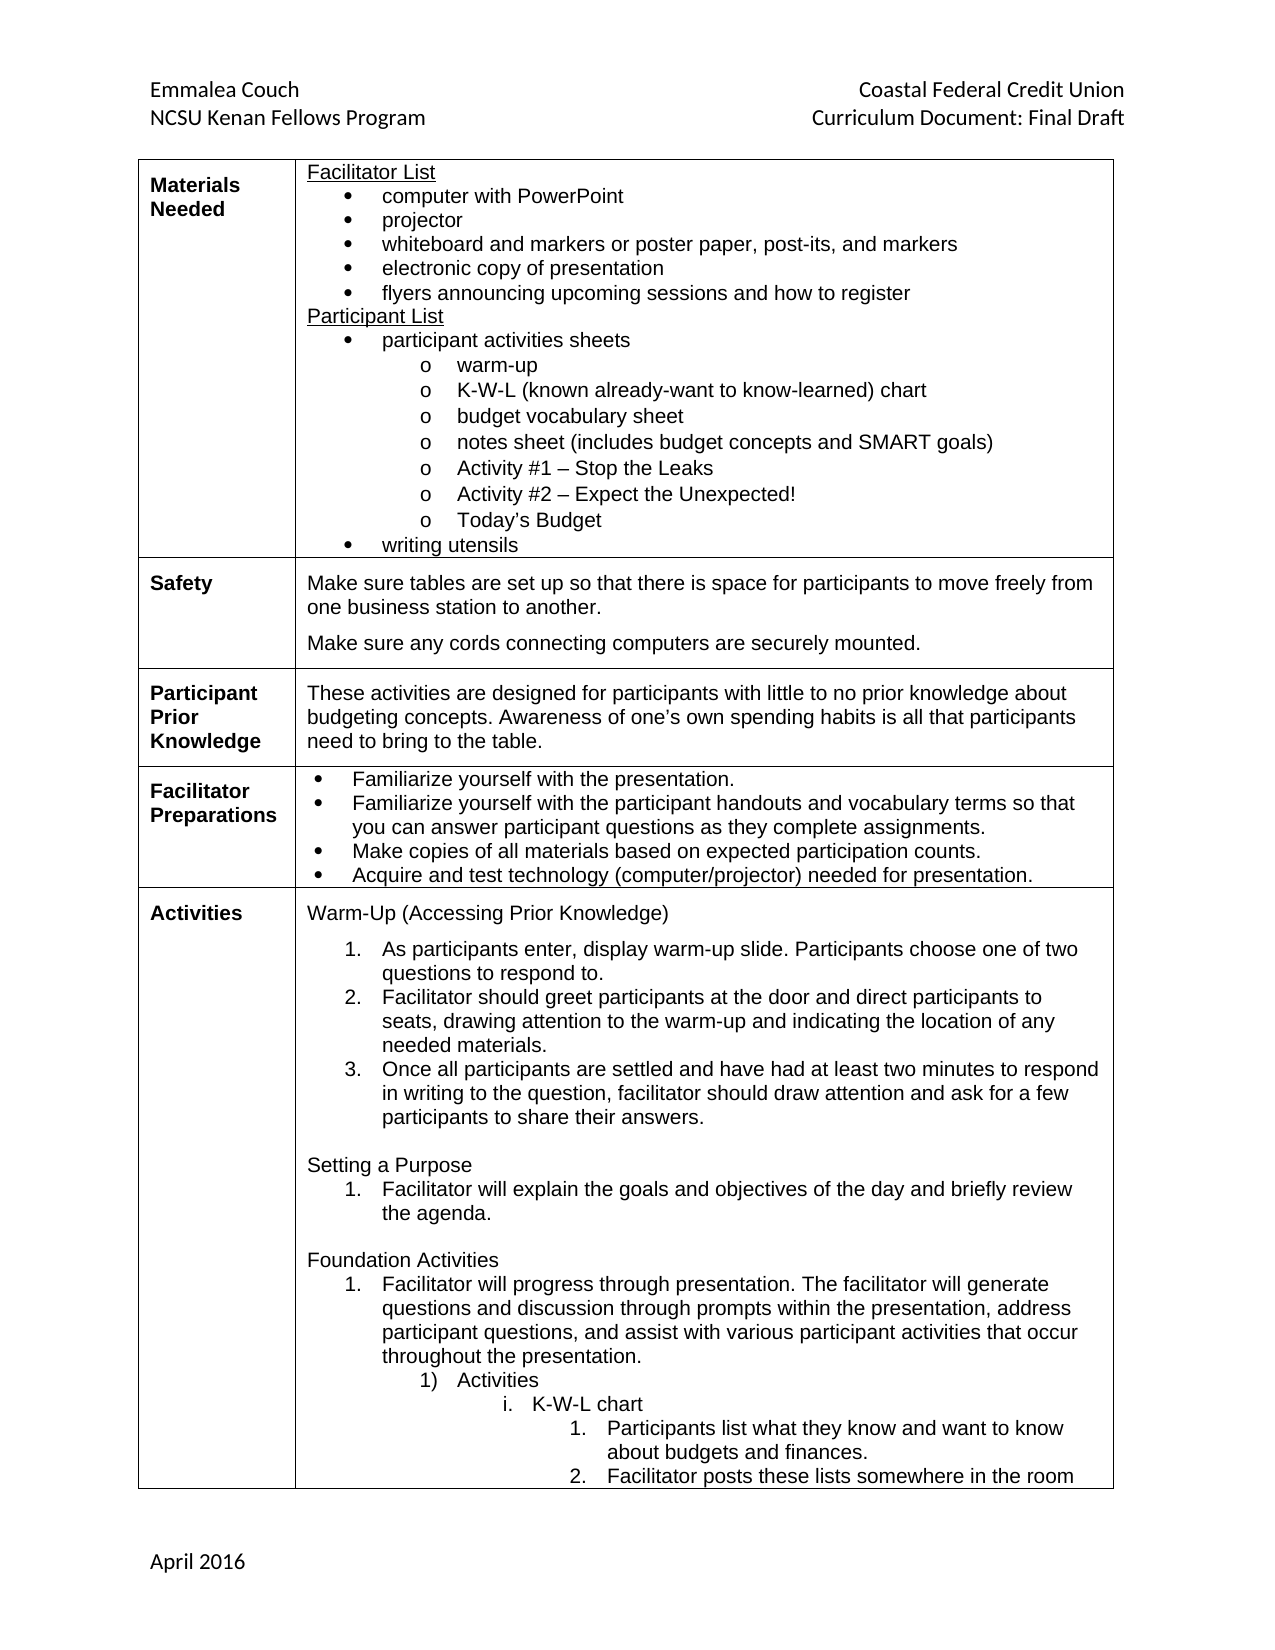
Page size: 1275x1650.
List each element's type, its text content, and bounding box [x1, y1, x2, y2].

table_cell These activities are designed for participants with little to no prior knowledge about budgeting concepts. Awareness of one’s own spending habits is all that participants need to bring to the table. [296, 669, 1113, 766]
table_cell Materials Needed [139, 160, 295, 557]
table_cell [296, 888, 1113, 1488]
table_cell Facilitator Preparations [139, 767, 295, 887]
table_cell Safety [139, 558, 295, 668]
table_cell Participant Prior Knowledge [139, 669, 295, 766]
table_cell Familiarize yourself with the presentation. Familiarize yourself with the participant handouts and vocabulary terms so that you can answer participant questions as they complete assignments. Make copies of all materials based on expected participation counts. Acquire and test technology (computer/projector) needed for presentation. [296, 767, 1113, 887]
table_cell Facilitator List computer with PowerPoint projector whiteboard and markers or poster paper, post-its, and markers electronic copy of presentation flyers announcing upcoming sessions and how to register Participant List participant activities sheets warm-up K-W-L (known already-want to know-learned) chart budget vocabulary sheet notes sheet (includes budget concepts and SMART goals) Activity #1 – Stop the Leaks Activity #2 – Expect the Unexpected! Today’s Budget writing utensils [296, 160, 1113, 557]
table_cell Make sure tables are set up so that there is space for participants to move freely from one business station to another. Make sure any cords connecting computers are securely mounted. [296, 558, 1113, 668]
table_cell Activities [139, 888, 295, 1488]
